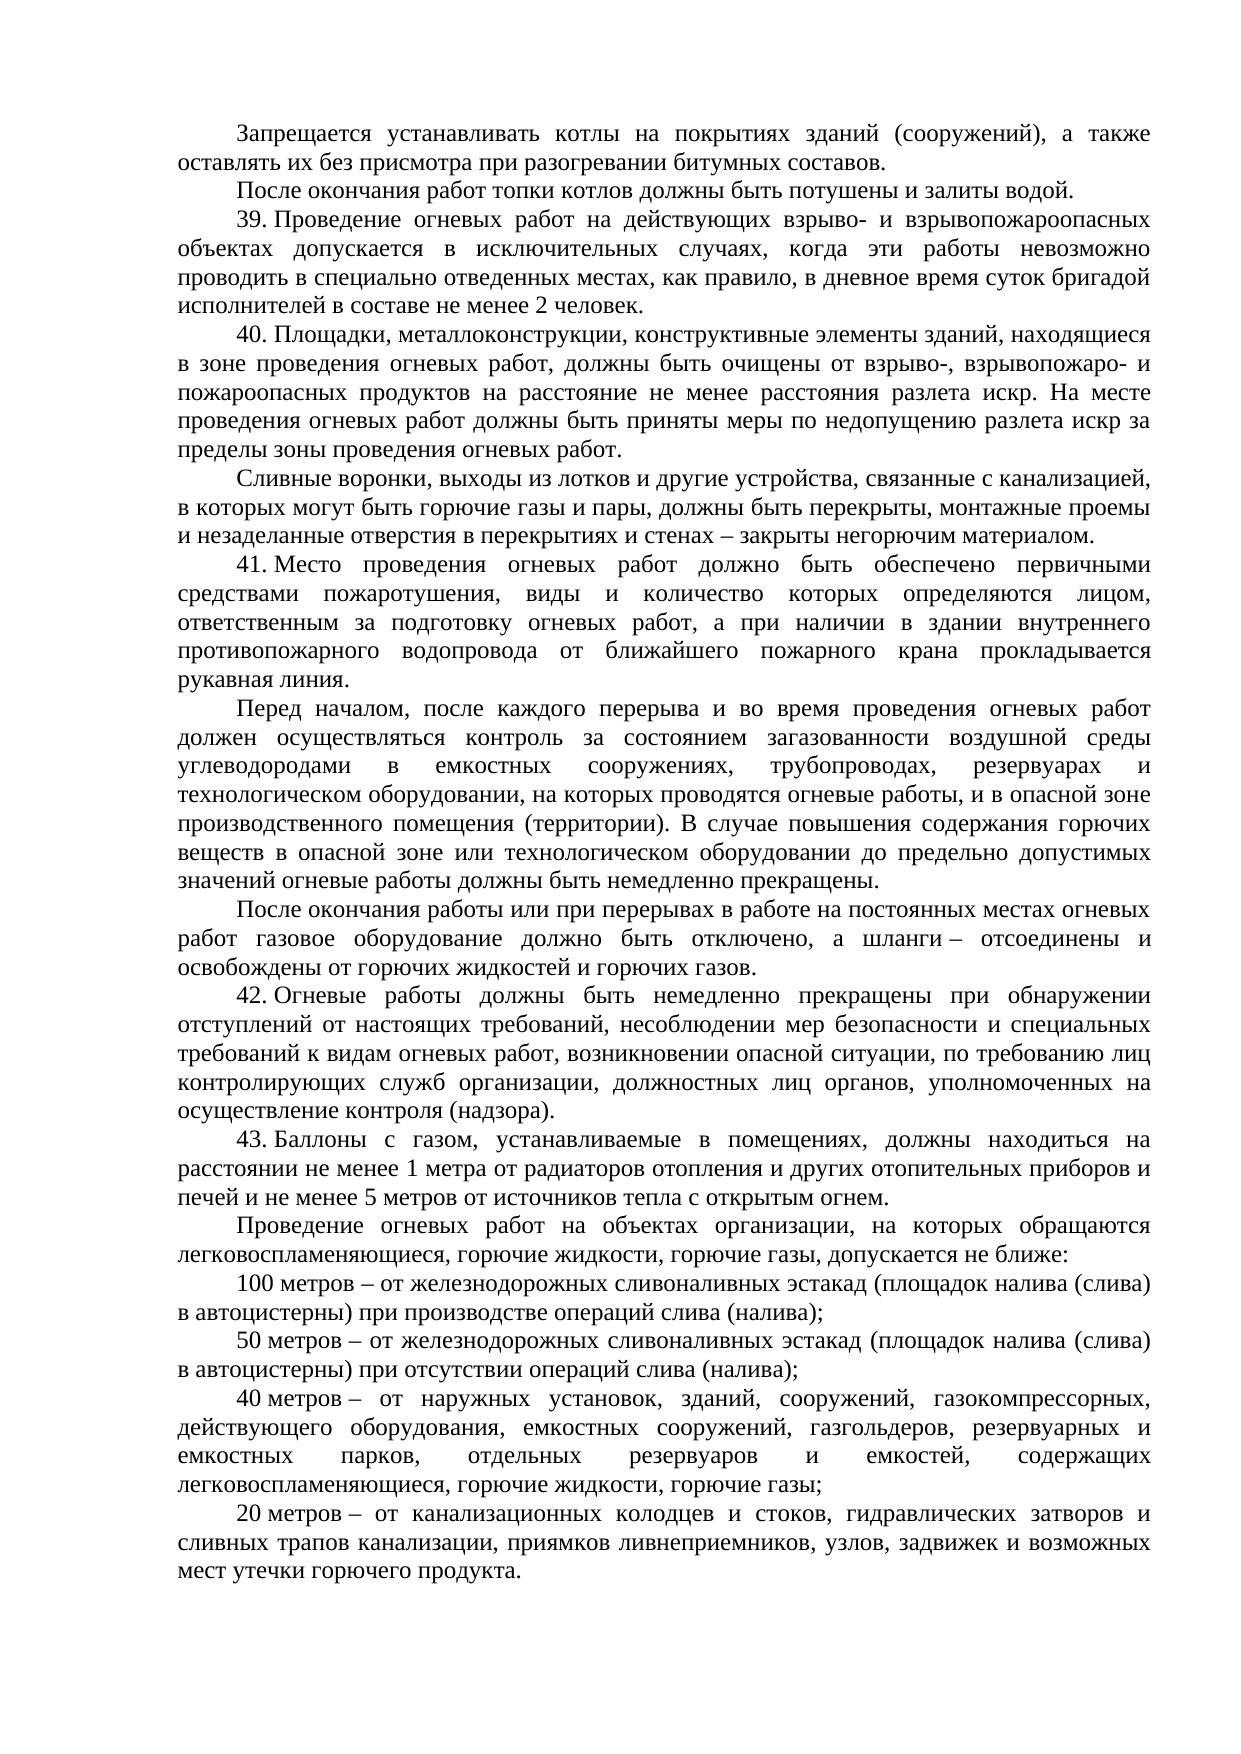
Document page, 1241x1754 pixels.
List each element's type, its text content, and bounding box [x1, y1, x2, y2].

text После окончания работы или при перерывах в работе на постоянных местах огневых работ газовое оборудование должно быть отключено, а шланги – отсоединены и освобождены от горючих жидкостей и горючих газов. [177, 894, 1152, 981]
text 100 метров – от железнодорожных сливоналивных эстакад (площадок налива (слива) в автоцистерны) при производстве операций слива (налива); [177, 1268, 1152, 1326]
text 42. Огневые работы должны быть немедленно прекращены при обнаружении отступлений от настоящих требований, несоблюдении мер безопасности и специальных требований к видам огневых работ, возникновении опасной ситуации, по требованию лиц контролирующих служб организации, должностных лиц органов, уполномоченных на осуществление контроля (надзора). [177, 981, 1152, 1124]
text 41. Место проведения огневых работ должно быть обеспечено первичными средствами пожаротушения, виды и количество которых определяются лицом, ответственным за подготовку огневых работ, а при наличии в здании внутреннего противопожарного водопровода от ближайшего пожарного крана прокладывается рукавная линия. [177, 549, 1152, 693]
text 39. Проведение огневых работ на действующих взрыво- и взрывопожароопасных объектах допускается в исключительных случаях, когда эти работы невозможно проводить в специально отведенных местах, как правило, в дневное время суток бригадой исполнителей в составе не менее 2 человек. [177, 204, 1152, 319]
text 40 метров – от наружных установок, зданий, сооружений, газокомпрессорных, действующего оборудования, емкостных сооружений, газгольдеров, резервуарных и емкостных парков, отдельных резервуаров и емкостей, содержащих легковоспламеняющиеся, горючие жидкости, горючие газы; [177, 1383, 1152, 1498]
text 40. Площадки, металлоконструкции, конструктивные элементы зданий, находящиеся в зоне проведения огневых работ, должны быть очищены от взрыво-, взрывопожаро- и пожароопасных продуктов на расстояние не менее расстояния разлета искр. На месте проведения огневых работ должны быть приняты меры по недопущению разлета искр за пределы зоны проведения огневых работ. [177, 319, 1152, 463]
text Перед началом, после каждого перерыва и во время проведения огневых работ должен осуществляться контроль за состоянием загазованности воздушной среды углеводородами в емкостных сооружениях, трубопроводах, резервуарах и технологическом оборудовании, на которых проводятся огневые работы, и в опасной зоне производственного помещения (территории). В случае повышения содержания горючих веществ в опасной зоне или технологическом оборудовании до предельно допустимых значений огневые работы должны быть немедленно прекращены. [177, 693, 1152, 894]
text Проведение огневых работ на объектах организации, на которых обращаются легковоспламеняющиеся, горючие жидкости, горючие газы, допускается не ближе: [177, 1211, 1152, 1268]
text Сливные воронки, выходы из лотков и другие устройства, связанные с канализацией, в которых могут быть горючие газы и пары, должны быть перекрыты, монтажные проемы и незаделанные отверстия в перекрытиях и стенах – закрыты негорючим материалом. [177, 463, 1152, 549]
text 20 метров – от канализационных колодцев и стоков, гидравлических затворов и сливных трапов канализации, приямков ливнеприемников, узлов, задвижек и возможных мест утечки горючего продукта. [177, 1498, 1152, 1584]
text 50 метров – от железнодорожных сливоналивных эстакад (площадок налива (слива) в автоцистерны) при отсутствии операций слива (налива); [177, 1326, 1152, 1383]
text 43. Баллоны с газом, устанавливаемые в помещениях, должны находиться на расстоянии не менее 1 метра от радиаторов отопления и других отопительных приборов и печей и не менее 5 метров от источников тепла с открытым огнем. [177, 1124, 1152, 1211]
text После окончания работ топки котлов должны быть потушены и залиты водой. [177, 176, 1152, 204]
text Запрещается устанавливать котлы на покрытиях зданий (сооружений), а также оставлять их без присмотра при разогревании битумных составов. [177, 118, 1152, 176]
